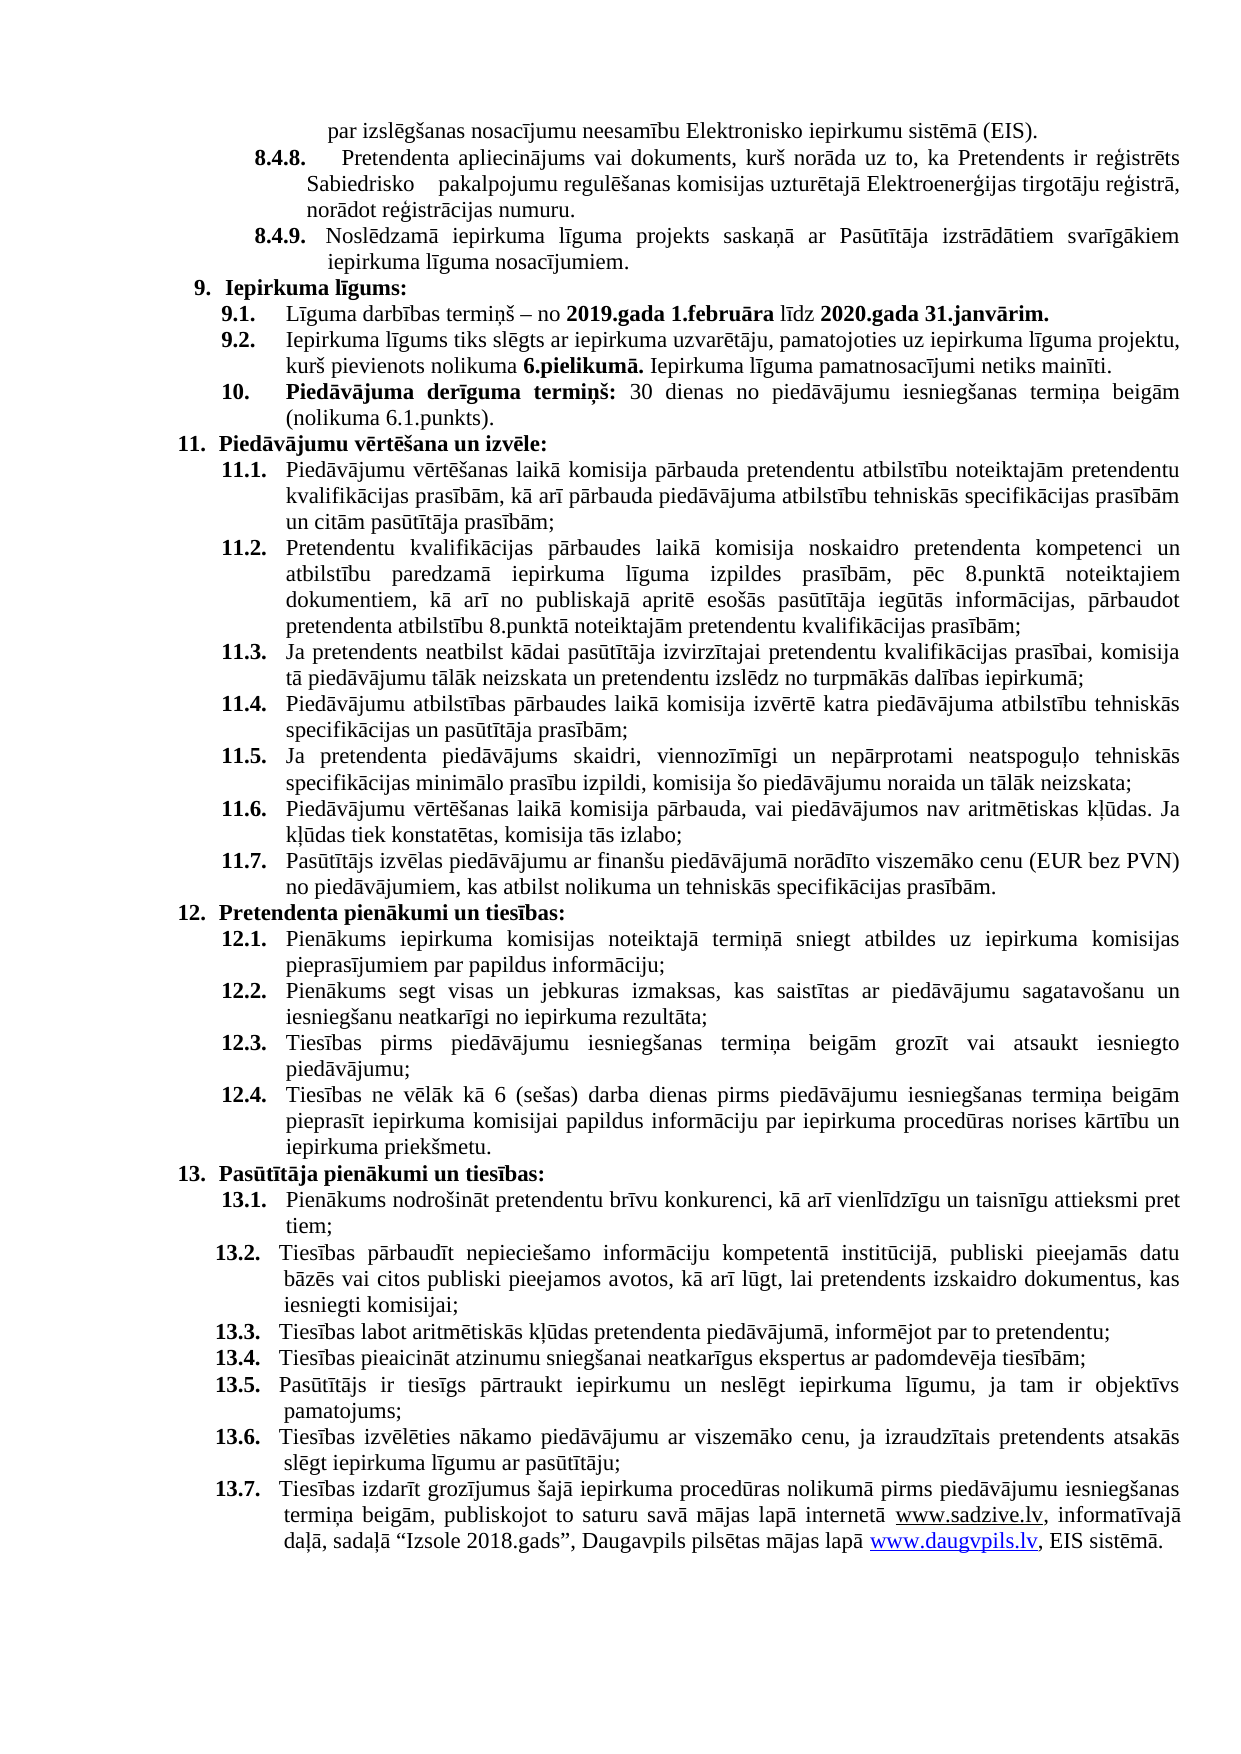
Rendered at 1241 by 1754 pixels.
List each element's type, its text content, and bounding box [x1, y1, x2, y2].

list Līguma darbības termiņš – no 2019.gada 1.februāra līdz 2020.gada 31.janvārim. [221, 300, 1181, 326]
list Piedāvājuma derīguma termiņš: 30 dienas no piedāvājumu iesniegšanas termiņa beigām (nolikuma 6.1.punkts). [221, 378, 1181, 431]
list Piedāvājumu vērtēšanas laikā komisija pārbauda, vai piedāvājumos nav aritmētiskas kļūdas. Ja kļūdas tiek konstatētas, komisija tās izlabo; [221, 795, 1181, 847]
list Piedāvājumu atbilstības pārbaudes laikā komisija izvērtē katra piedāvājuma atbilstību tehniskās specifikācijas un pasūtītāja prasībām; [221, 691, 1181, 743]
list Pasūtītāja pienākumi un tiesības: [177, 1160, 1181, 1186]
list Tiesības izdarīt grozījumus šajā iepirkuma procedūras nolikumā pirms piedāvājumu iesniegšanas termiņa beigām, publiskojot to saturu savā mājas lapā internetā www.sadzive.lv, informatīvajā daļā, sadaļā “Izsole 2018.gads”, Daugavpils pilsētas mājas lapā www.daugvpils.lv, EIS sistēmā. [215, 1475, 1181, 1553]
list Pretendenta apliecinājums vai dokuments, kurš norāda uz to, ka Pretendents ir reģistrēts Sabiedrisko pakalpojumu regulēšanas komisijas uzturētajā Elektroenerģijas tirgotāju reģistrā, norādot reģistrācijas numuru. [254, 144, 1181, 222]
list Piedāvājumu vērtēšana un izvēle: [177, 431, 1181, 457]
list Tiesības izvēlēties nākamo piedāvājumu ar viszemāko cenu, ja izraudzītais pretendents atsakās slēgt iepirkuma līgumu ar pasūtītāju; [215, 1423, 1181, 1475]
list Pienākums iepirkuma komisijas noteiktajā termiņā sniegt atbildes uz iepirkuma komisijas pieprasījumiem par papildus informāciju; [221, 925, 1181, 977]
list Iepirkuma līgums tiks slēgts ar iepirkuma uzvarētāju, pamatojoties uz iepirkuma līguma projektu, kurš pievienots nolikuma 6.pielikumā. Iepirkuma līguma pamatnosacījumi netiks mainīti. [221, 326, 1181, 378]
list Pretendentu kvalifikācijas pārbaudes laikā komisija noskaidro pretendenta kompetenci un atbilstību paredzamā iepirkuma līguma izpildes prasībām, pēc 8.punktā noteiktajiem dokumentiem, kā arī no publiskajā apritē esošās pasūtītāja iegūtās informācijas, pārbaudot pretendenta atbilstību 8.punktā noteiktajām pretendentu kvalifikācijas prasībām; [221, 535, 1181, 639]
list Pretendenta pienākumi un tiesības: [177, 899, 1181, 925]
list Tiesības pieaicināt atzinumu sniegšanai neatkarīgus ekspertus ar padomdevēja tiesībām; [215, 1344, 1181, 1371]
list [254, 118, 1181, 144]
list Tiesības labot aritmētiskās kļūdas pretendenta piedāvājumā, informējot par to pretendentu; [215, 1318, 1181, 1344]
list Pasūtītājs izvēlas piedāvājumu ar finanšu piedāvājumā norādīto viszemāko cenu (EUR bez PVN) no piedāvājumiem, kas atbilst nolikuma un tehniskās specifikācijas prasībām. [221, 847, 1181, 899]
list Pienākums segt visas un jebkuras izmaksas, kas saistītas ar piedāvājumu sagatavošanu un iesniegšanu neatkarīgi no iepirkuma rezultāta; [221, 977, 1181, 1029]
list Ja pretendenta piedāvājums skaidri, viennozīmīgi un nepārprotami neatspoguļo tehniskās specifikācijas minimālo prasību izpildi, komisija šo piedāvājumu noraida un tālāk neizskata; [221, 743, 1181, 795]
list Noslēdzamā iepirkuma līguma projekts saskaņā ar Pasūtītāja izstrādātiem svarīgākiem iepirkuma līguma nosacījumiem. [254, 222, 1181, 274]
list Tiesības pārbaudīt nepieciešamo informāciju kompetentā institūcijā, publiski pieejamās datu bāzēs vai citos publiski pieejamos avotos, kā arī lūgt, lai pretendents izskaidro dokumentus, kas iesniegti komisijai; [215, 1239, 1181, 1318]
list Iepirkuma līgums: [194, 274, 1181, 300]
list Piedāvājumu vērtēšanas laikā komisija pārbauda pretendentu atbilstību noteiktajām pretendentu kvalifikācijas prasībām, kā arī pārbauda piedāvājuma atbilstību tehniskās specifikācijas prasībām un citām pasūtītāja prasībām; [221, 457, 1181, 535]
list Pienākums nodrošināt pretendentu brīvu konkurenci, kā arī vienlīdzīgu un taisnīgu attieksmi pret tiem; [221, 1186, 1181, 1239]
list Pasūtītājs ir tiesīgs pārtraukt iepirkumu un neslēgt iepirkuma līgumu, ja tam ir objektīvs pamatojums; [215, 1371, 1181, 1423]
list Ja pretendents neatbilst kādai pasūtītāja izvirzītajai pretendentu kvalifikācijas prasībai, komisija tā piedāvājumu tālāk neizskata un pretendentu izslēdz no turpmākās dalības iepirkumā; [221, 639, 1181, 691]
list Tiesības pirms piedāvājumu iesniegšanas termiņa beigām grozīt vai atsaukt iesniegto piedāvājumu; [221, 1029, 1181, 1082]
list Tiesības ne vēlāk kā 6 (sešas) darba dienas pirms piedāvājumu iesniegšanas termiņa beigām pieprasīt iepirkuma komisijai papildus informāciju par iepirkuma procedūras norises kārtību un iepirkuma priekšmetu. [221, 1082, 1181, 1160]
